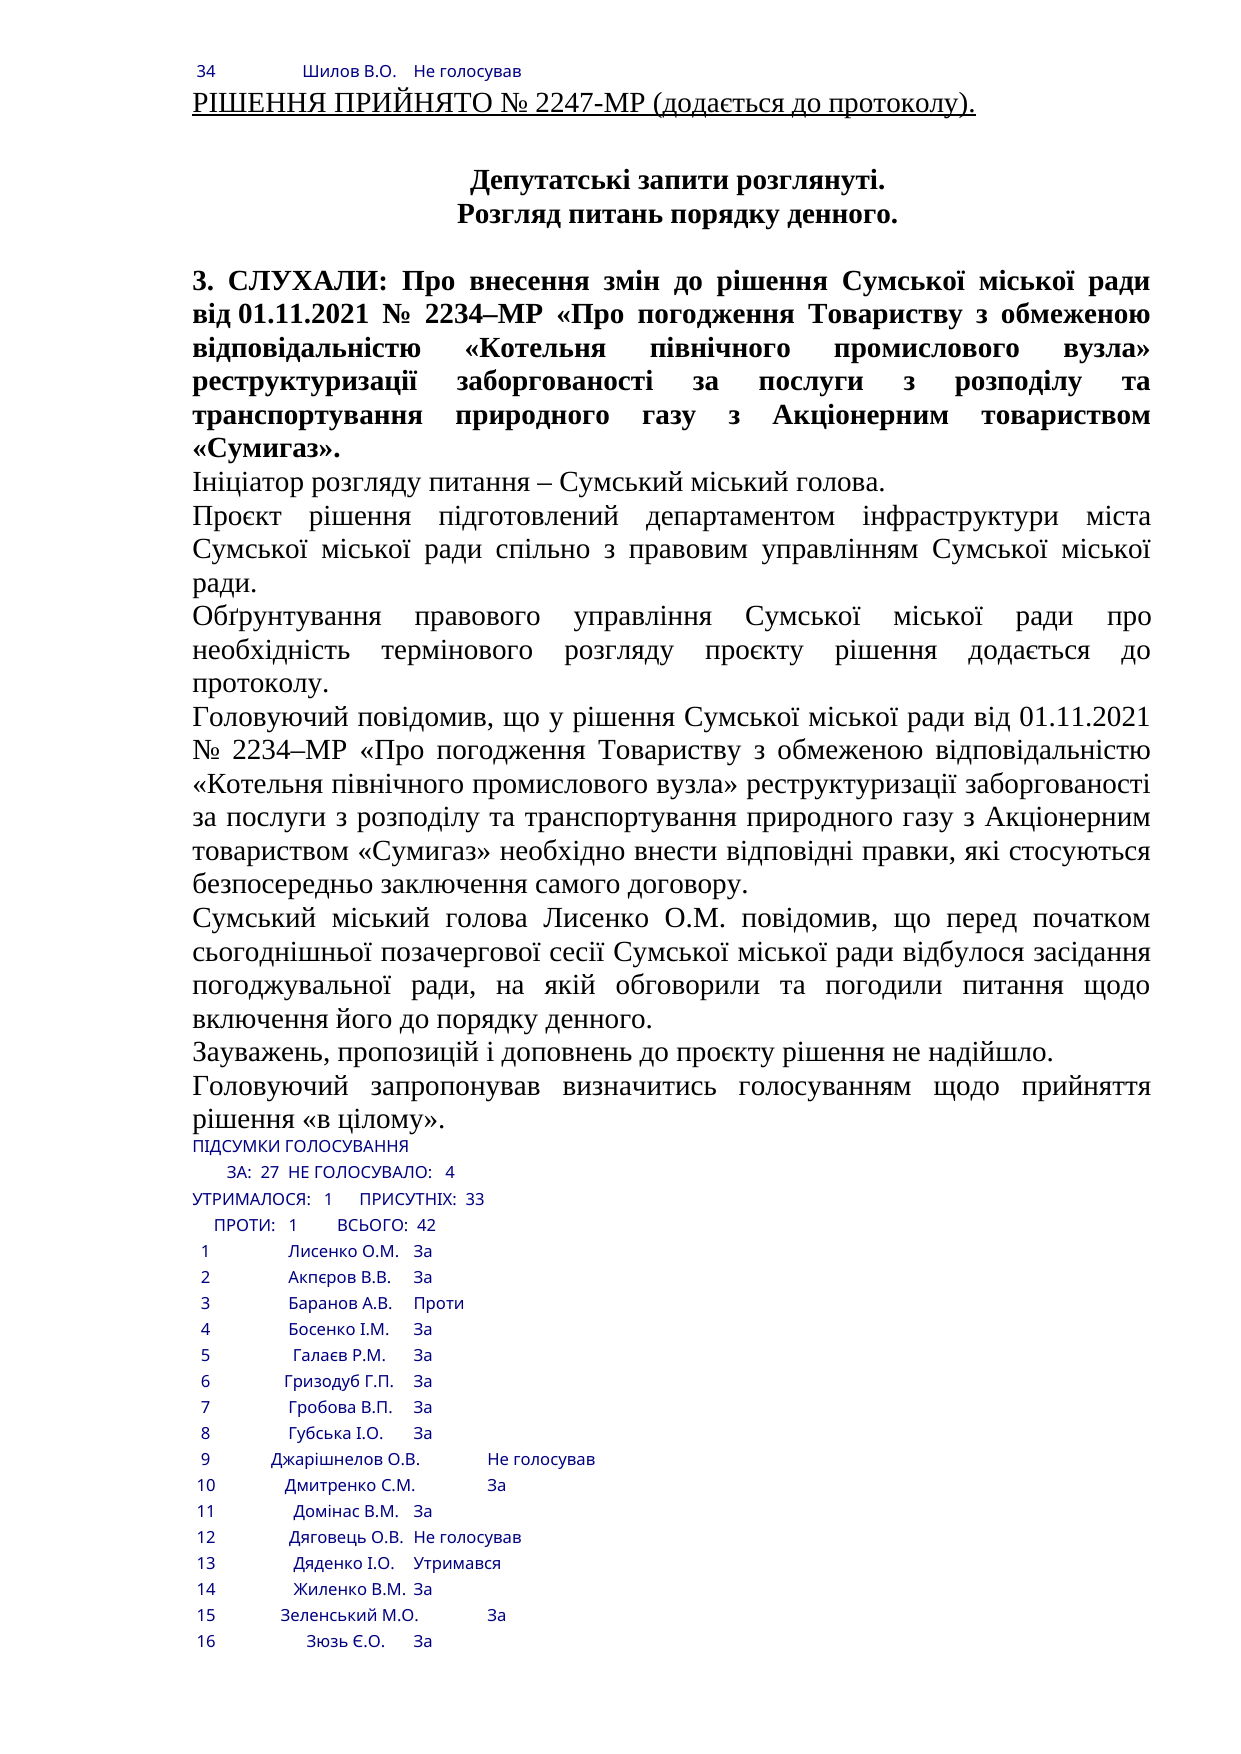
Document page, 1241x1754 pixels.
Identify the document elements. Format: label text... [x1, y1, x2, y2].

text 4 Босенко І.М. За [192, 1317, 1152, 1340]
text 2 Акпєров В.В. За [192, 1265, 1152, 1288]
text РІШЕННЯ ПРИЙНЯТО № 2247-МР (додається до протоколу). [192, 85, 1152, 119]
text 3 Баранов А.В. Проти [192, 1291, 1152, 1314]
text 6 Гризодуб Г.П. За [192, 1369, 1152, 1392]
text 9 Джарішнелов О.В. Не голосував [192, 1447, 1152, 1470]
text ПРОТИ: 1 ВСЬОГО: 42 [192, 1213, 1152, 1236]
text Головуючий запропонував визначитись голосуванням щодо прийняття рішення «в цілому». [192, 1068, 1152, 1135]
text Проєкт рішення підготовлений департаментом інфраструктури міста Сумської міської ради спільно з правовим управлінням Сумської міської ради. [192, 498, 1152, 598]
text ПІДСУМКИ ГОЛОСУВАННЯ [192, 1135, 1152, 1158]
text Розгляд питань порядку денного. [192, 196, 1163, 229]
text Депутатські запити розглянуті. [192, 162, 1163, 196]
text Ініціатор розгляду питання – Сумський міський голова. [192, 464, 1152, 498]
text 12 Дяговець О.В. Не голосував [192, 1526, 1152, 1548]
text ЗА: 27 НЕ ГОЛОСУВАЛО: 4 [192, 1161, 1152, 1184]
text 34 Шилов В.О. Не голосував [192, 59, 1152, 82]
text 8 Губська І.О. За [192, 1421, 1152, 1444]
text 3. СЛУХАЛИ: Про внесення змін до рішення Сумської міської ради від 01.11.2021 № 2234–МР «Про погодження Товариству з обмеженою відповідальністю «Котельня північного промислового вузла» реструктуризації заборгованості за послуги з розподілу та транспортування природного газу з Акціонерним товариством «Сумигаз». [192, 263, 1152, 464]
text Обґрунтування правового управління Сумської міської ради про необхідність термінового розгляду проєкту рішення додається до протоколу. [192, 598, 1152, 699]
text Зауважень, пропозицій і доповнень до проєкту рішення не надійшло. [192, 1034, 1152, 1068]
text 5 Галаєв Р.М. За [192, 1343, 1152, 1366]
text 11 Домінас В.М. За [192, 1499, 1152, 1522]
text 15 Зеленський М.О. За [192, 1604, 1152, 1626]
text Головуючий повідомив, що у рішення Сумської міської ради від 01.11.2021 № 2234–МР «Про погодження Товариству з обмеженою відповідальністю «Котельня північного промислового вузла» реструктуризації заборгованості за послуги з розподілу та транспортування природного газу з Акціонерним товариством «Сумигаз» необхідно внести відповідні правки, які стосуються безпосередньо заключення самого договору. [192, 699, 1152, 900]
text 1 Лисенко О.М. За [192, 1239, 1152, 1262]
text 13 Дяденко І.О. Утримався [192, 1552, 1152, 1574]
text Сумський міський голова Лисенко О.М. повідомив, що перед початком сьогоднішньої позачергової сесії Сумської міської ради відбулося засідання погоджувальної ради, на якій обговорили та погодили питання щодо включення його до порядку денного. [192, 900, 1152, 1034]
text 10 Дмитренко С.М. За [192, 1473, 1152, 1496]
text 14 Жиленко В.М. За [192, 1578, 1152, 1600]
text 16 Зюзь Є.О. За [192, 1630, 1152, 1652]
text УТРИМАЛОСЯ: 1 ПРИСУТНІХ: 33 [192, 1187, 1152, 1210]
text 7 Гробова В.П. За [192, 1395, 1152, 1418]
